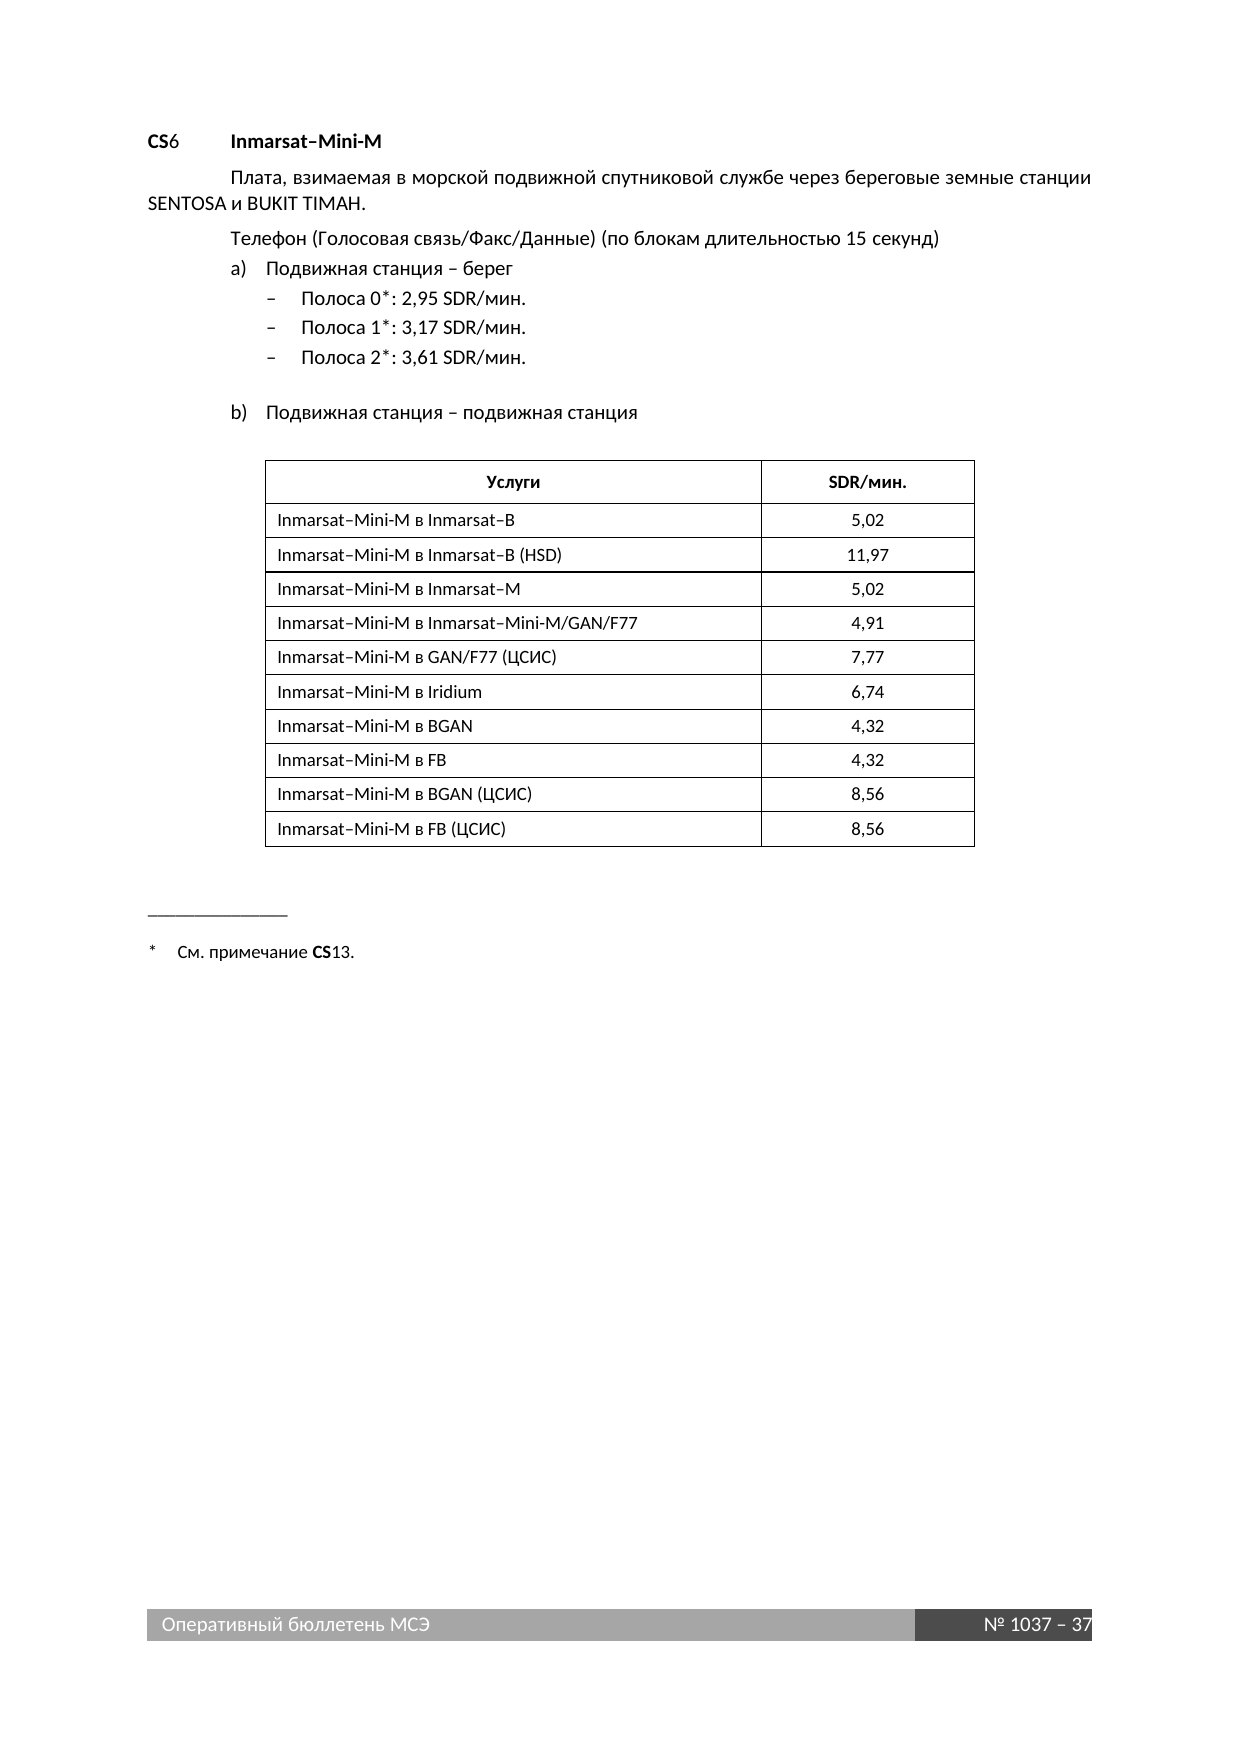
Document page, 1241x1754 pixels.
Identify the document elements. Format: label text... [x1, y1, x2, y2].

table_header SDR/мин. [762, 461, 974, 503]
table_cell 4,91 [762, 607, 974, 640]
text – Полоса 2*: 3,61 SDR/мин. [230, 344, 1092, 369]
table_cell 6,74 [762, 675, 974, 708]
table_cell Inmarsat–Mini-M в Inmarsat–Mini-M/GAN/F77 [266, 607, 761, 640]
table_cell 4,32 [762, 710, 974, 743]
table_cell Inmarsat–Mini-M в BGAN (ЦСИС) [266, 778, 761, 811]
table_cell Inmarsat–Mini-M в Inmarsat–B (HSD) [266, 538, 761, 571]
table_cell 8,56 [762, 778, 974, 811]
table_cell Inmarsat–Mini-M в GAN/F77 (ЦСИС) [266, 641, 761, 674]
table_cell 4,32 [762, 744, 974, 777]
table_header Услуги [266, 461, 761, 503]
text a) Подвижная станция – берег [230, 255, 1092, 281]
text _______________ [148, 897, 1092, 919]
text b) Подвижная станция – подвижная станция [230, 399, 1092, 424]
table_cell 11,97 [762, 538, 974, 571]
table_cell 5,02 [762, 573, 974, 606]
table_cell 5,02 [762, 504, 974, 537]
text – Полоса 1*: 3,17 SDR/мин. [230, 314, 1092, 340]
text – Полоса 0*: 2,95 SDR/мин. [230, 285, 1092, 310]
text Плата, взимаемая в морской подвижной спутниковой службе через береговые земные станции SENTOSA и BUKIT TIMAH. [148, 164, 1092, 215]
table_cell Inmarsat–Mini-M в FB (ЦСИС) [266, 812, 761, 846]
table_cell 7,77 [762, 641, 974, 674]
table_cell Inmarsat–Mini-M в FB [266, 744, 761, 777]
table_cell Inmarsat–Mini-M в BGAN [266, 710, 761, 743]
table_cell Inmarsat–Mini-M в Inmarsat–B [266, 504, 761, 537]
table_cell 8,56 [762, 812, 974, 846]
text CS6 Inmarsat–Mini-M [148, 128, 1092, 154]
text * См. примечание CS13. [148, 940, 1092, 963]
text Телефон (Голосовая связь/Факс/Данные) (по блокам длительностью 15 секунд) [148, 226, 1092, 251]
table_cell Inmarsat–Mini-M в Iridium [266, 675, 761, 708]
table_cell Inmarsat–Mini-M в Inmarsat–M [266, 573, 761, 606]
